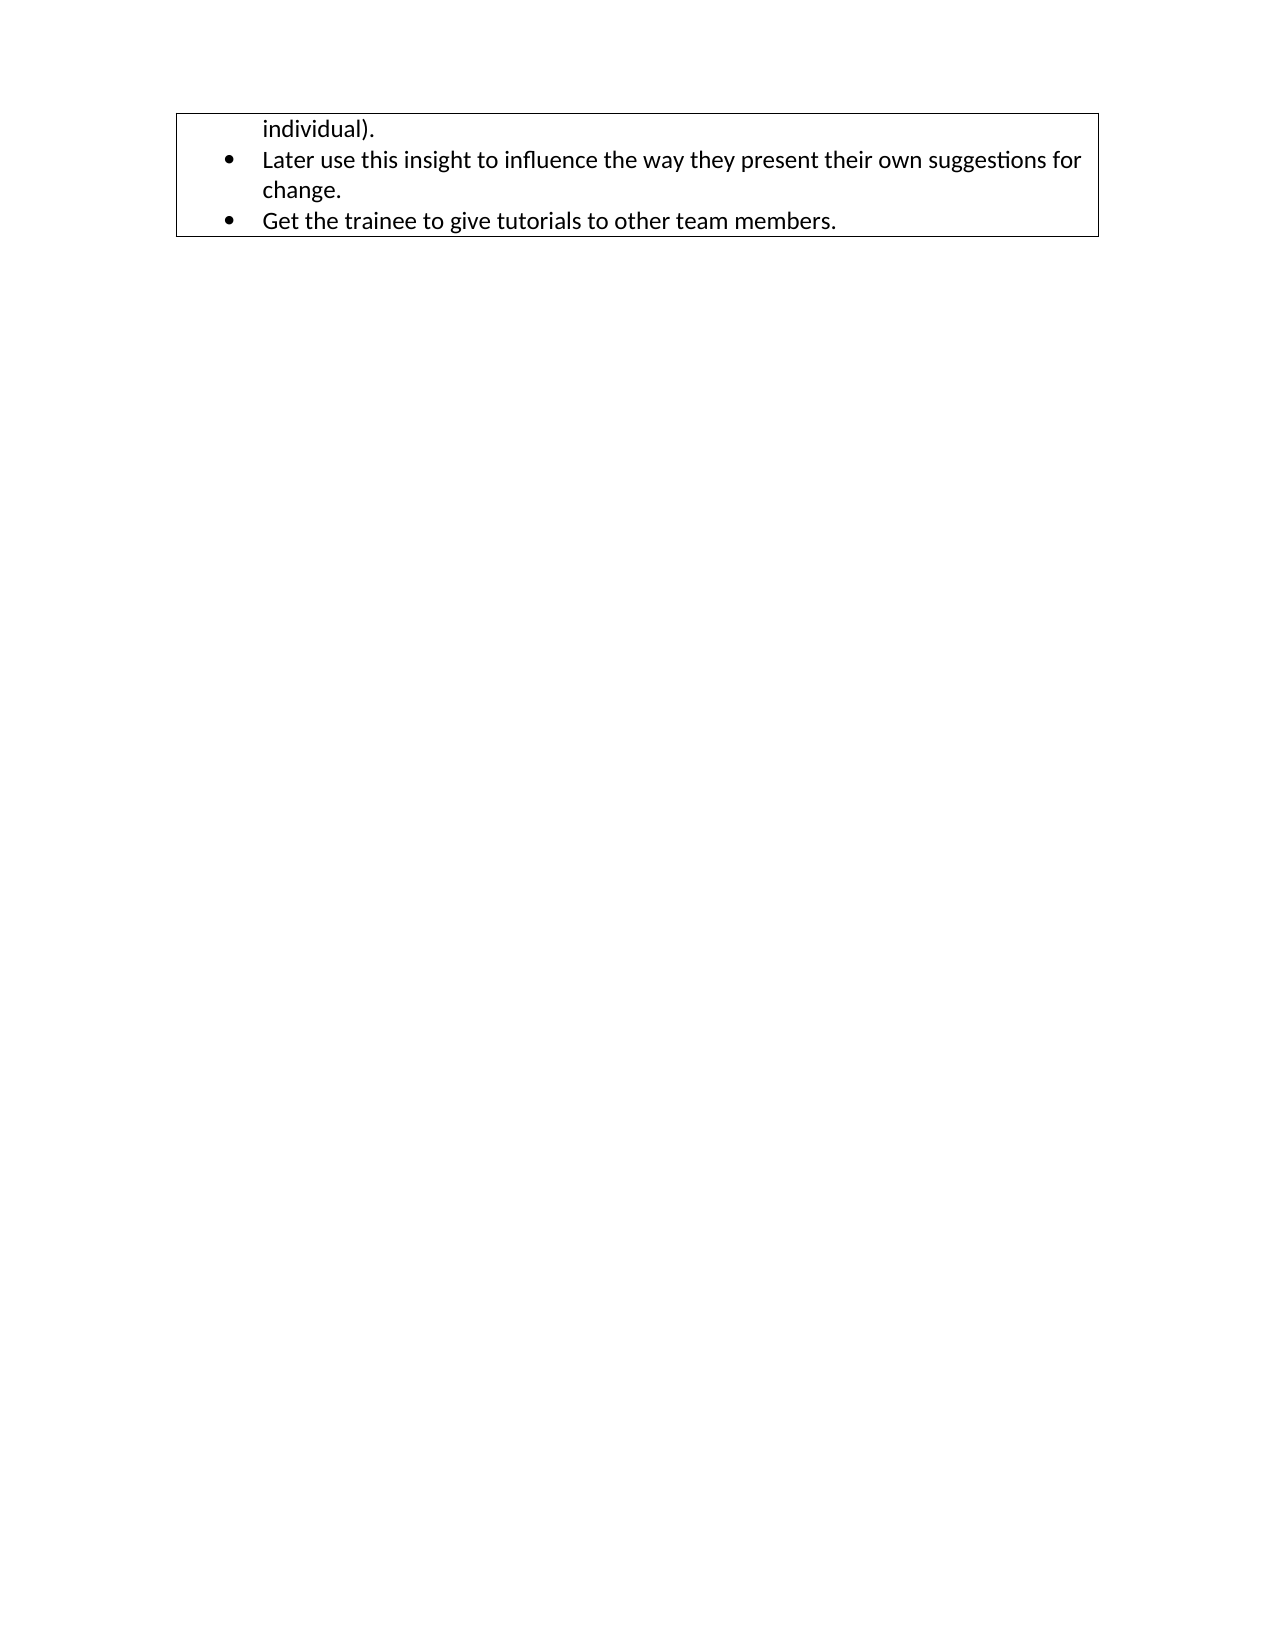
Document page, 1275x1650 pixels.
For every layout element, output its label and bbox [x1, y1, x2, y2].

table_cell [177, 114, 1098, 236]
